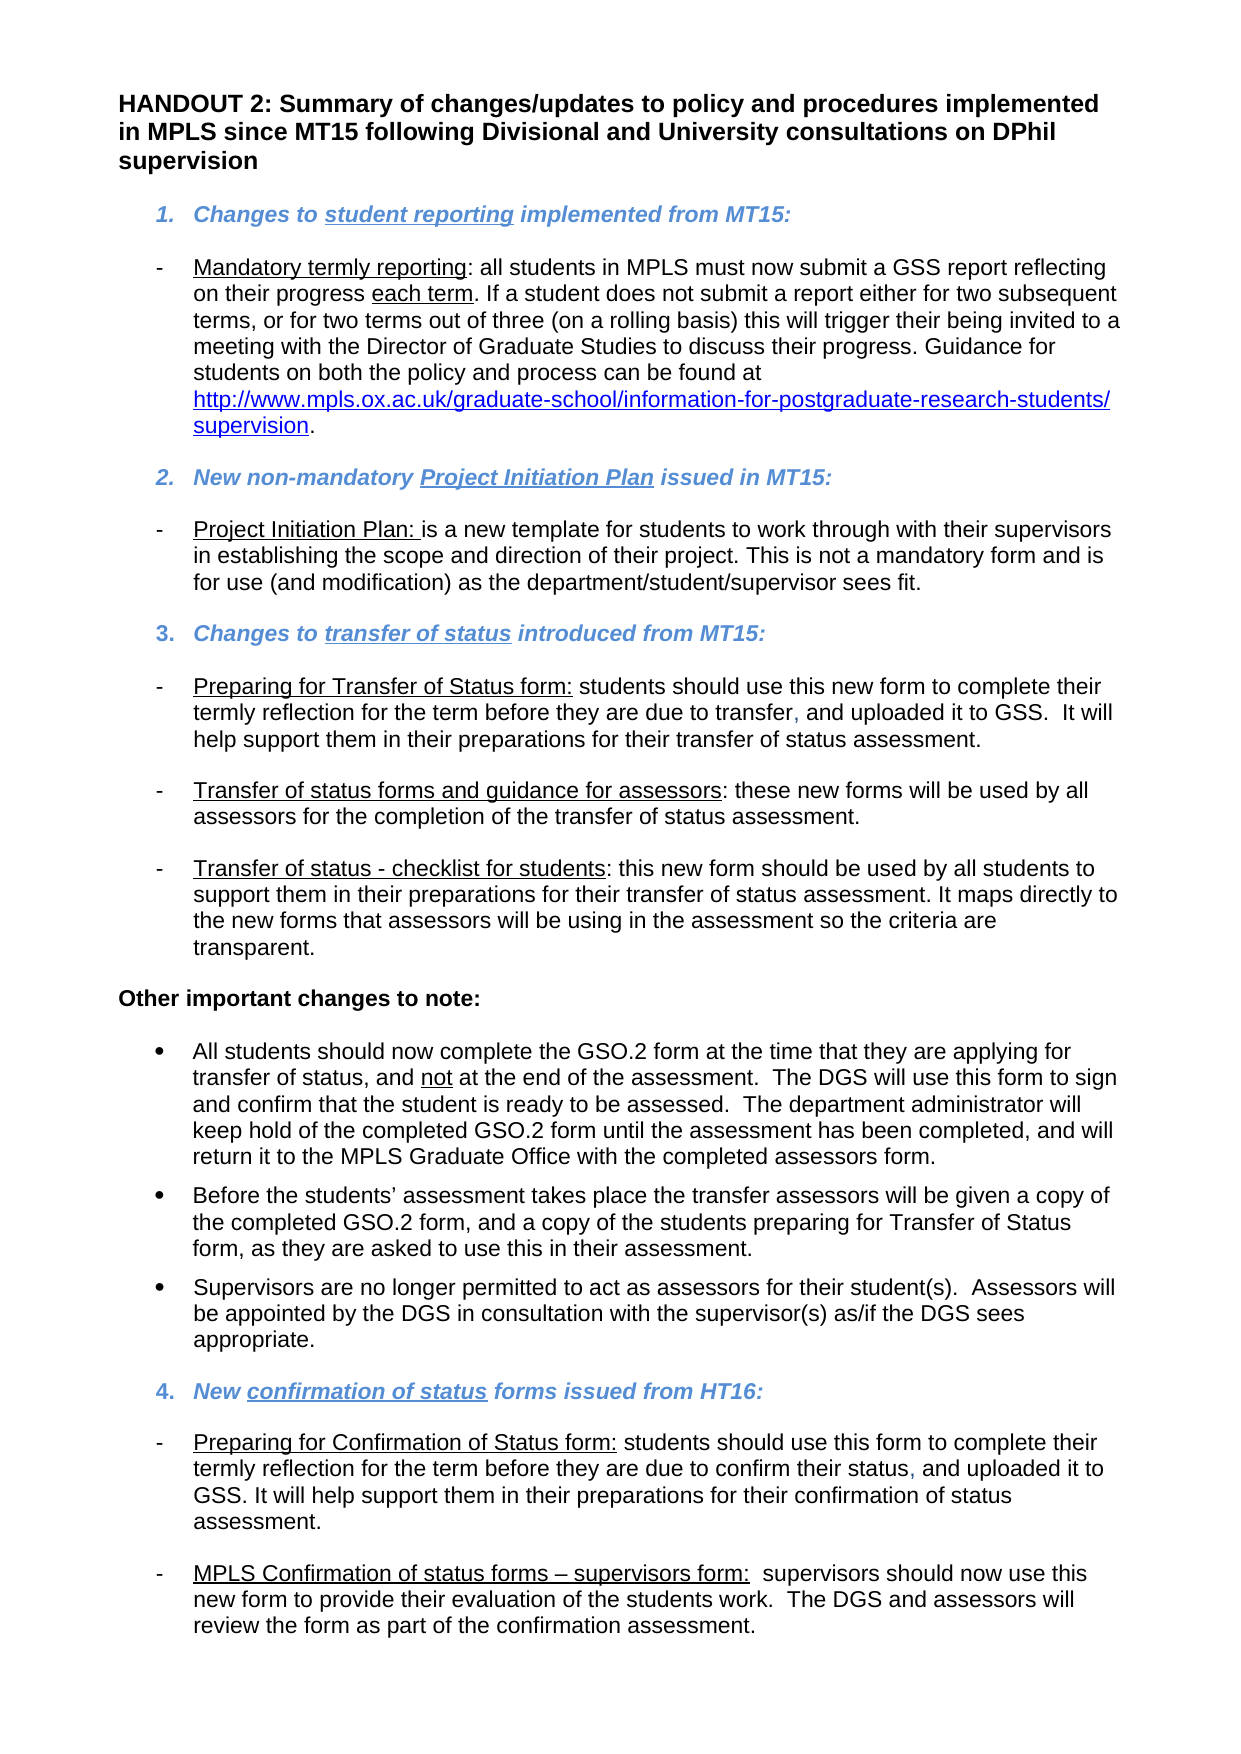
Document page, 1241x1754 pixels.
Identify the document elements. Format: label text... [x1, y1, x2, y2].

list Project Initiation Plan: is a new template for students to work through with their supervisors in establishing the scope and direction of their project. This is not a mandatory form and is for use (and modification) as the department/student/supervisor sees fit. [156, 516, 1122, 595]
list New non-mandatory Project Initiation Plan issued in MT15: [156, 463, 1122, 490]
list Mandatory termly reporting: all students in MPLS must now submit a GSS report reflecting on their progress each term. If a student does not submit a report either for two subsequent terms, or for two terms out of three (on a rolling basis) this will trigger their being invited to a meeting with the Director of Graduate Studies to discuss their progress. Guidance for students on both the policy and process can be found at http://www.mpls.ox.ac.uk/graduate-school/information-for-postgraduate-research-students/supervision. [156, 254, 1122, 438]
list Transfer of status - checklist for students: this new form should be used by all students to support them in their preparations for their transfer of status assessment. It maps directly to the new forms that assessors will be using in the assessment so the criteria are transparent. [156, 855, 1122, 960]
list Preparing for Transfer of Status form: students should use this new form to complete their termly reflection for the term before they are due to transfer, and uploaded it to GSS. It will help support them in their preparations for their transfer of status assessment. [156, 673, 1122, 752]
list MPLS Confirmation of status forms – supervisors form: supervisors should now use this new form to provide their evaluation of the students work. The DGS and assessors will review the form as part of the confirmation assessment. [156, 1559, 1122, 1638]
list Transfer of status forms and guidance for assessors: these new forms will be used by all assessors for the completion of the transfer of status assessment. [156, 777, 1122, 830]
list Changes to student reporting implemented from MT15: [156, 201, 1122, 228]
list Changes to transfer of status introduced from MT15: [156, 620, 1122, 647]
list All students should now complete the GSO.2 form at the time that they are applying for transfer of status, and not at the end of the assessment. The DGS will use this form to sign and confirm that the student is ready to be assessed. The department administrator will keep hold of the completed GSO.2 form until the assessment has been completed, and will return it to the MPLS Graduate Office with the completed assessors form. [155, 1038, 1122, 1169]
list New confirmation of status forms issued from HT16: [156, 1378, 1122, 1404]
text HANDOUT 2: Summary of changes/updates to policy and procedures implemented in MPLS since MT15 following Divisional and University consultations on DPhil supervision [118, 89, 1122, 175]
list Before the students’ assessment takes place the transfer assessors will be given a copy of the completed GSO.2 form, and a copy of the students preparing for Transfer of Status form, as they are asked to use this in their assessment. [155, 1182, 1122, 1261]
text Other important changes to note: [118, 985, 1122, 1011]
list Supervisors are no longer permitted to act as assessors for their student(s). Assessors will be appointed by the DGS in consultation with the supervisor(s) as/if the DGS sees appropriate. [156, 1274, 1122, 1353]
list Preparing for Confirmation of Status form: students should use this form to complete their termly reflection for the term before they are due to confirm their status, and uploaded it to GSS. It will help support them in their preparations for their confirmation of status assessment. [156, 1429, 1122, 1534]
